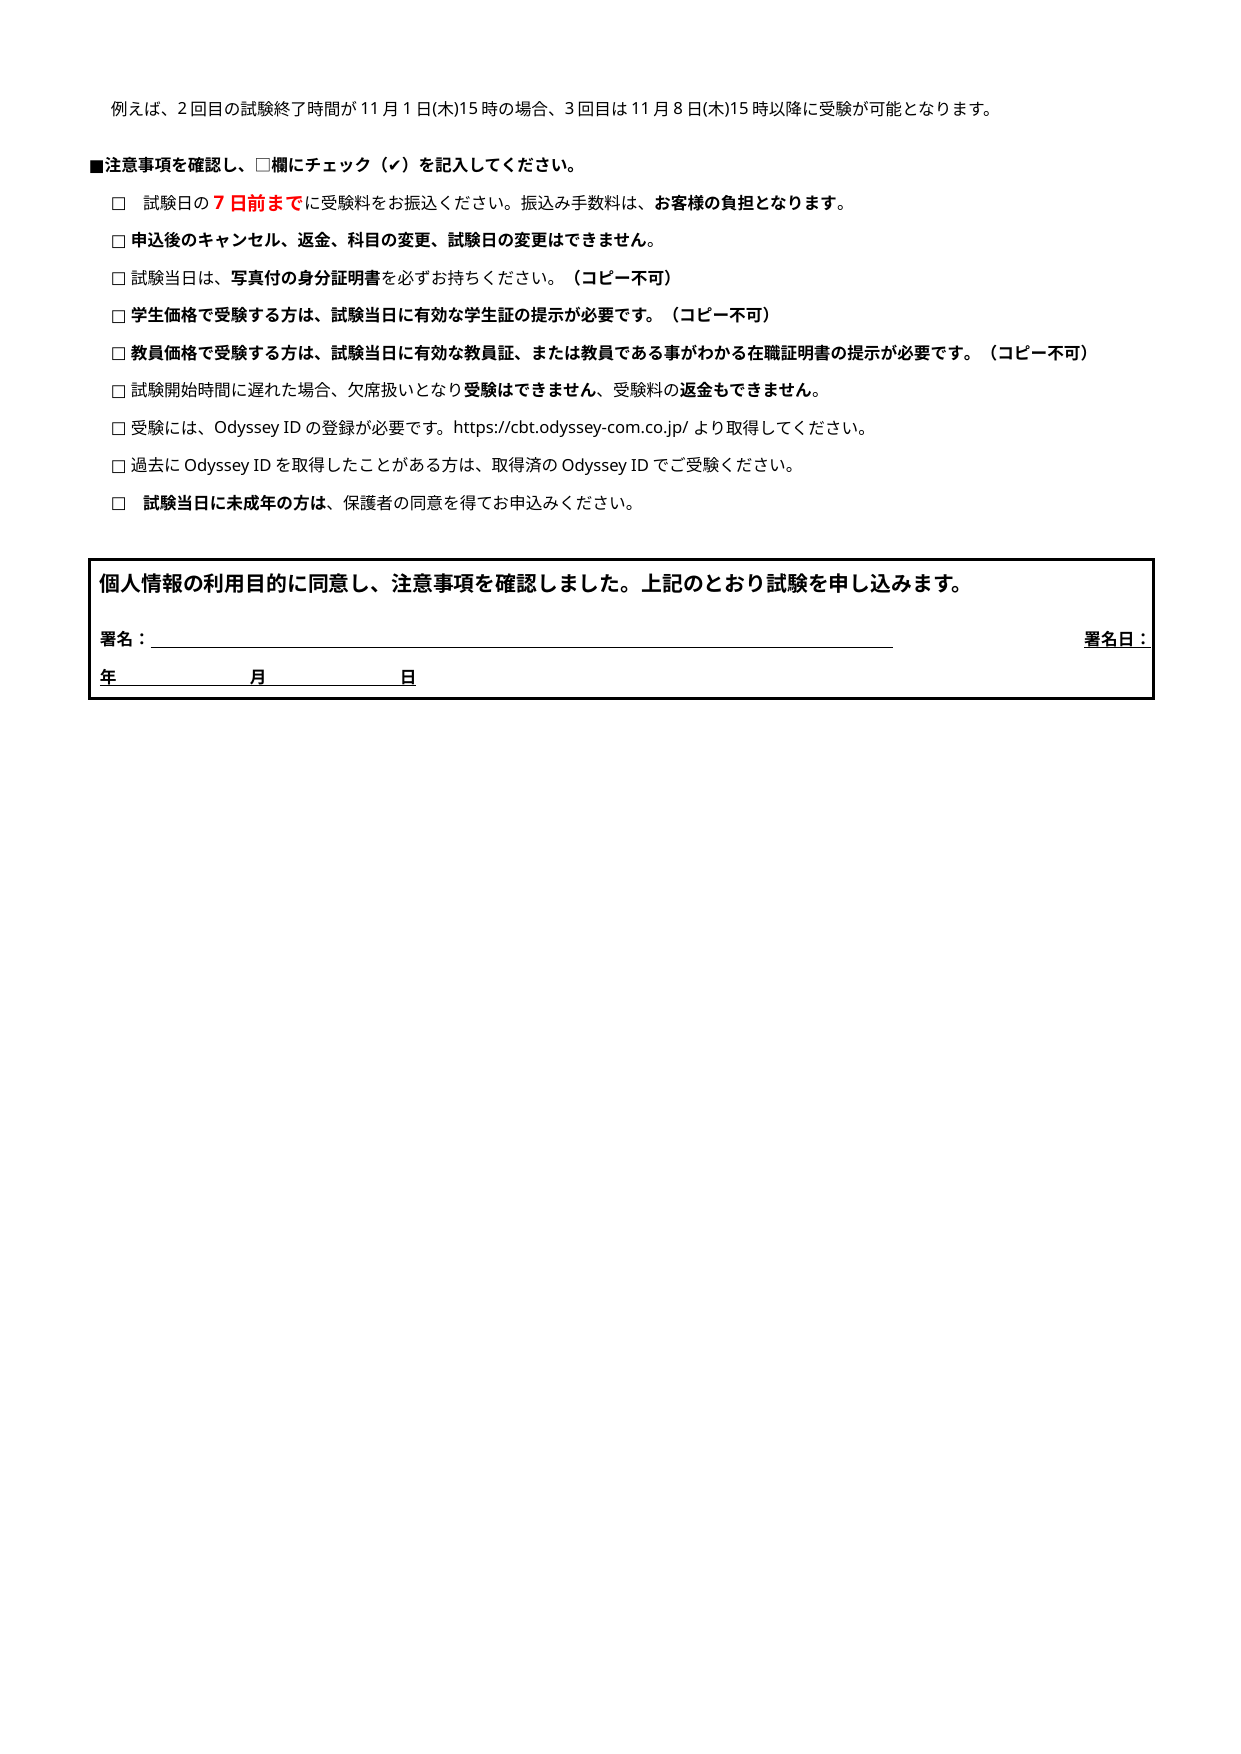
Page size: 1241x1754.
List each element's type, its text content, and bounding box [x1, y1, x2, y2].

text 個人情報の利用目的に同意し、注意事項を確認しました。上記のとおり試験を申し込みます。 [91, 561, 1152, 601]
text □ 試験日の 7 日前までに受験料をお振込ください。振込み手数料は、お客様の負担となります。 [111, 183, 1152, 221]
text 署名： 署名日： 年 月 日 [91, 614, 1152, 697]
text □ 教員価格で受験する方は、試験当日に有効な教員証、または教員である事がわかる在職証明書の提示が必要です。（コピー不可） [111, 333, 1152, 371]
text □ 試験開始時間に遅れた場合、欠席扱いとなり受験はできません、受験料の返金もできません。 [111, 371, 1152, 408]
text □ 試験当日に未成年の方は、保護者の同意を得てお申込みください。 [111, 483, 1152, 521]
text □ 学生価格で受験する方は、試験当日に有効な学生証の提示が必要です。（コピー不可） [111, 296, 1152, 333]
text □ 過去にOdyssey IDを取得したことがある方は、取得済のOdyssey IDでご受験ください。 [111, 446, 1152, 483]
text □ 受験には、Odyssey IDの登録が必要です。https://cbt.odyssey-com.co.jp/ より取得してください。 [111, 408, 1152, 446]
text 例えば、2回目の試験終了時間が11月1日(木)15時の場合、3回目は11月8日(木)15時以降に受験が可能となります。 [111, 89, 1152, 127]
text ■注意事項を確認し、□欄にチェック（✔）を記入してください。 [89, 146, 1152, 183]
text □ 試験当日は、写真付の身分証明書を必ずお持ちください。（コピー不可） [111, 258, 1152, 296]
text □ 申込後のキャンセル、返金、科目の変更、試験日の変更はできません。 [111, 221, 1152, 258]
